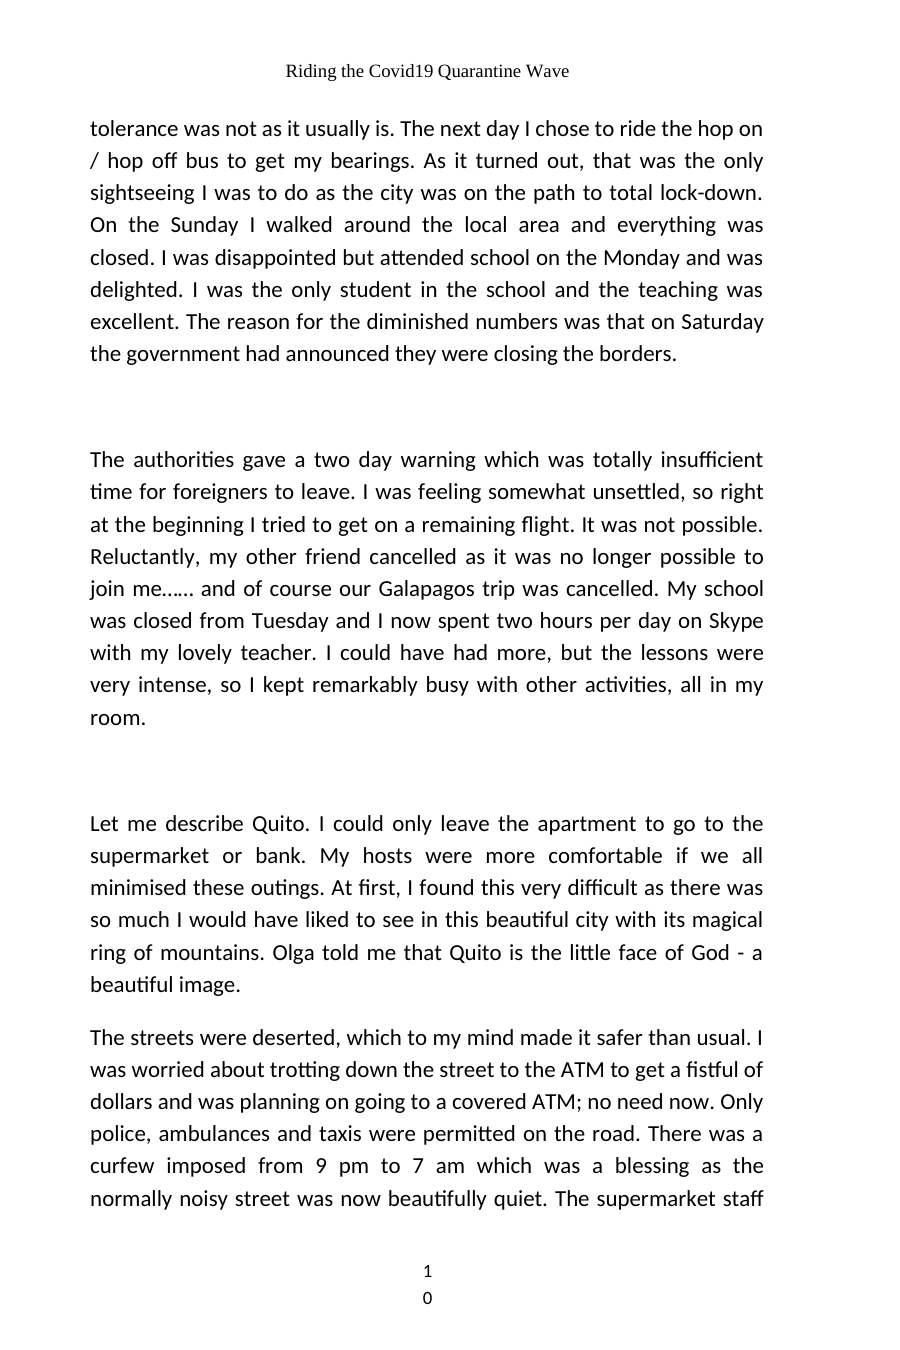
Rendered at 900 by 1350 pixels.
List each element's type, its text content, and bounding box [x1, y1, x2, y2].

text The authorities gave a two day warning which was totally insufficient time for foreigners to leave. I was feeling somewhat unsettled, so right at the beginning I tried to get on a remaining flight. It was not possible. Reluctantly, my other friend cancelled as it was no longer possible to join me…… and of course our Galapagos trip was cancelled. My school was closed from Tuesday and I now spent two hours per day on Skype with my lovely teacher. I could have had more, but the lessons were very intense, so I kept remarkably busy with other activities, all in my room. [90, 445, 765, 731]
text Let me describe Quito. I could only leave the apartment to go to the supermarket or bank. My hosts were more comfortable if we all minimised these outings. At first, I found this very difficult as there was so much I would have liked to see in this beautiful city with its magical ring of mountains. Olga told me that Quito is the little face of God - a beautiful image. [90, 809, 765, 998]
